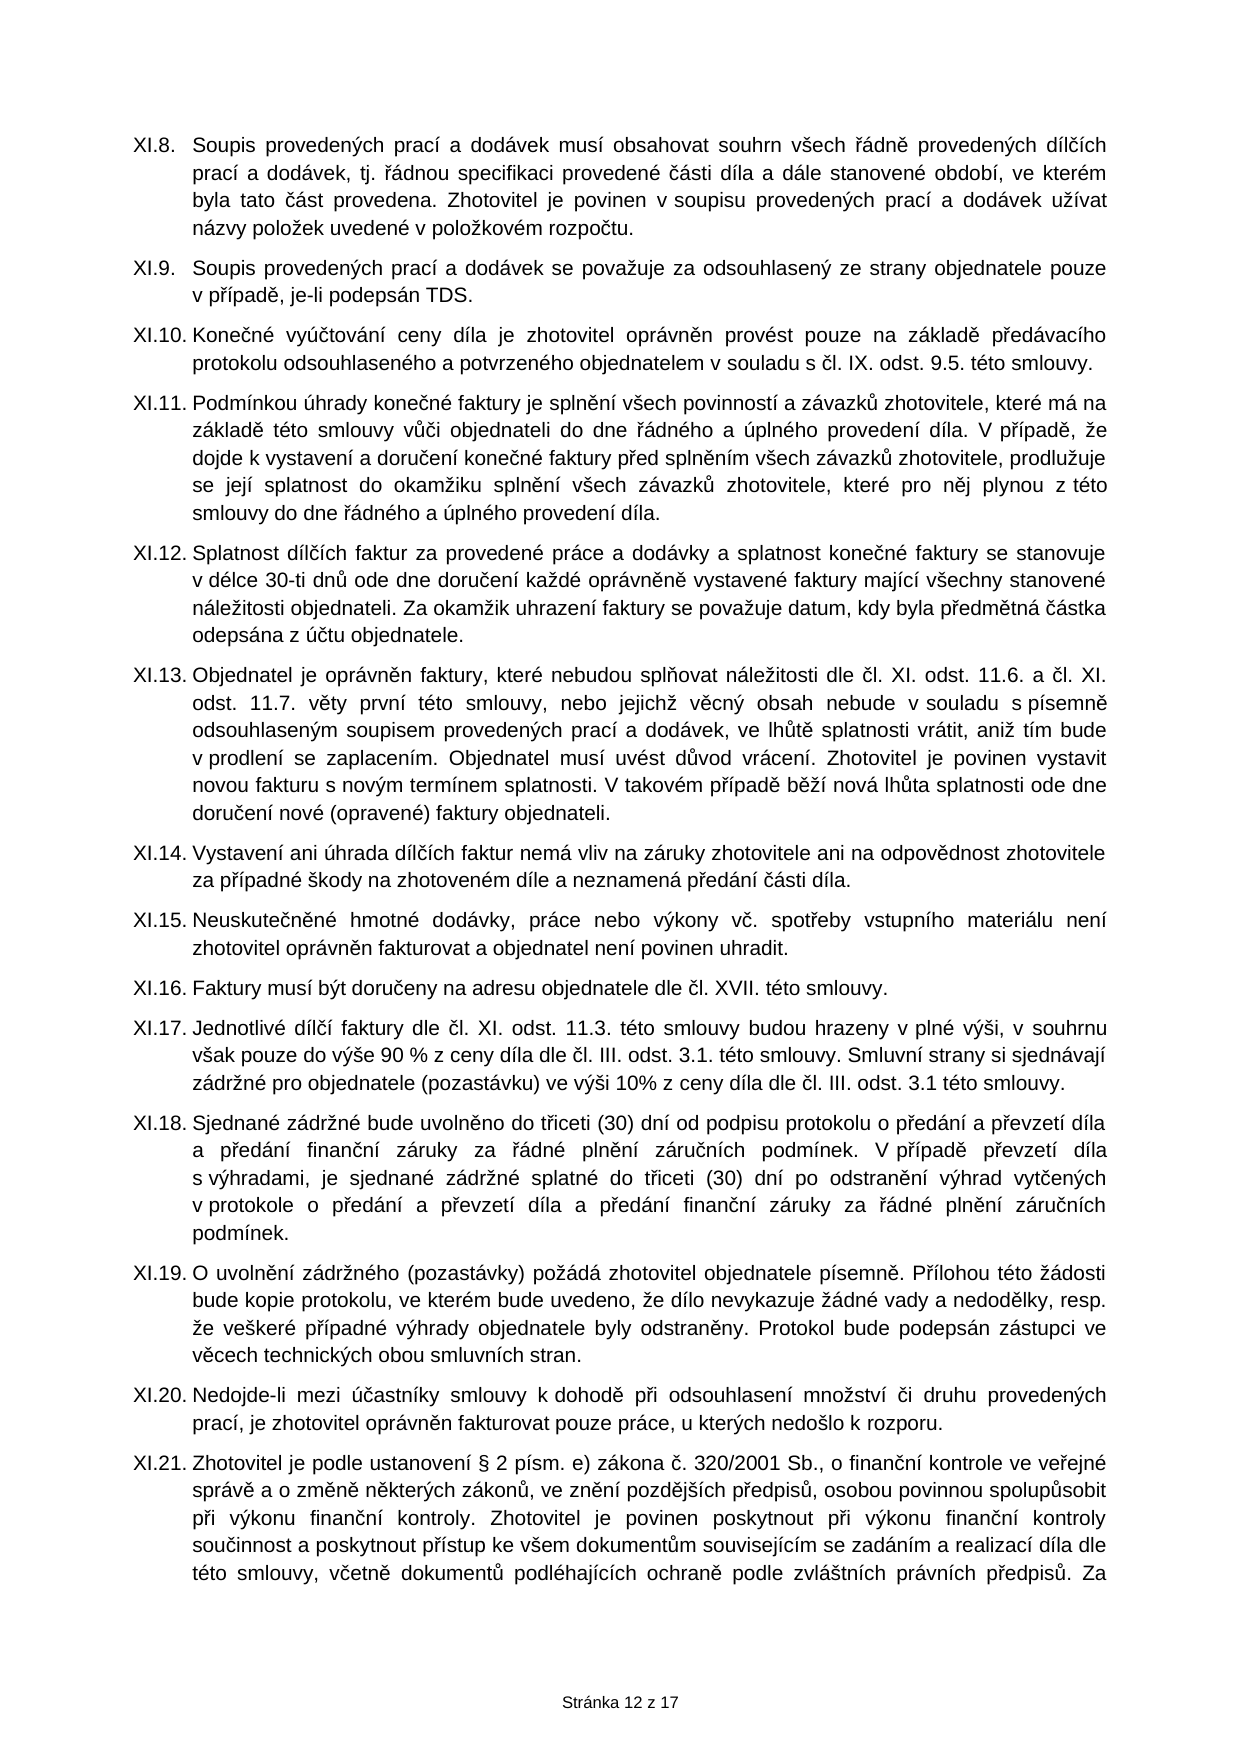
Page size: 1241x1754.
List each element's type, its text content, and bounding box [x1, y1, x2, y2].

list Sjednané zádržné bude uvolněno do třiceti (30) dní od podpisu protokolu o předání a převzetí díla a předání finanční záruky za řádné plnění záručních podmínek. V případě převzetí díla s výhradami, je sjednané zádržné splatné do třiceti (30) dní po odstranění výhrad vytčených v protokole o předání a převzetí díla a předání finanční záruky za řádné plnění záručních podmínek. [133, 1110, 1107, 1244]
list Objednatel je oprávněn faktury, které nebudou splňovat náležitosti dle čl. XI. odst. 11.6. a čl. XI. odst. 11.7. věty první této smlouvy, nebo jejichž věcný obsah nebude v souladu s písemně odsouhlaseným soupisem provedených prací a dodávek, ve lhůtě splatnosti vrátit, aniž tím bude v prodlení se zaplacením. Objednatel musí uvést důvod vrácení. Zhotovitel je povinen vystavit novou fakturu s novým termínem splatnosti. V takovém případě běží nová lhůta splatnosti ode dne doručení nové (opravené) faktury objednateli. [133, 663, 1107, 824]
list O uvolnění zádržného (pozastávky) požádá zhotovitel objednatele písemně. Přílohou této žádosti bude kopie protokolu, ve kterém bude uvedeno, že dílo nevykazuje žádné vady a nedodělky, resp. že veškeré případné výhrady objednatele byly odstraněny. Protokol bude podepsán zástupci ve věcech technických obou smluvních stran. [133, 1260, 1107, 1367]
list Nedojde-li mezi účastníky smlouvy k dohodě při odsouhlasení množství či druhu provedených prací, je zhotovitel oprávněn fakturovat pouze práce, u kterých nedošlo k rozporu. [133, 1383, 1107, 1434]
list Vystavení ani úhrada dílčích faktur nemá vliv na záruky zhotovitele ani na odpovědnost zhotovitele za případné škody na zhotoveném díle a neznamená předání části díla. [133, 840, 1107, 892]
list Splatnost dílčích faktur za provedené práce a dodávky a splatnost konečné faktury se stanovuje v délce 30-ti dnů ode dne doručení každé oprávněně vystavené faktury mající všechny stanovené náležitosti objednateli. Za okamžik uhrazení faktury se považuje datum, kdy byla předmětná částka odepsána z účtu objednatele. [133, 540, 1107, 647]
list Podmínkou úhrady konečné faktury je splnění všech povinností a závazků zhotovitele, které má na základě této smlouvy vůči objednateli do dne řádného a úplného provedení díla. V případě, že dojde k vystavení a doručení konečné faktury před splněním všech závazků zhotovitele, prodlužuje se její splatnost do okamžiku splnění všech závazků zhotovitele, které pro něj plynou z této smlouvy do dne řádného a úplného provedení díla. [133, 390, 1107, 524]
list Faktury musí být doručeny na adresu objednatele dle čl. XVII. této smlouvy. [133, 975, 1107, 999]
list Soupis provedených prací a dodávek se považuje za odsouhlasený ze strany objednatele pouze v případě, je-li podepsán TDS. [133, 255, 1107, 307]
list Jednotlivé dílčí faktury dle čl. XI. odst. 11.3. této smlouvy budou hrazeny v plné výši, v souhrnu však pouze do výše 90 % z ceny díla dle čl. III. odst. 3.1. této smlouvy. Smluvní strany si sjednávají zádržné pro objednatele (pozastávku) ve výši 10% z ceny díla dle čl. III. odst. 3.1 této smlouvy. [133, 1015, 1107, 1094]
list Soupis provedených prací a dodávek musí obsahovat souhrn všech řádně provedených dílčích prací a dodávek, tj. řádnou specifikaci provedené části díla a dále stanovené období, ve kterém byla tato část provedena. Zhotovitel je povinen v soupisu provedených prací a dodávek užívat názvy položek uvedené v položkovém rozpočtu. [133, 133, 1107, 239]
list Neuskutečněné hmotné dodávky, práce nebo výkony vč. spotřeby vstupního materiálu není zhotovitel oprávněn fakturovat a objednatel není povinen uhradit. [133, 908, 1107, 959]
list Konečné vyúčtování ceny díla je zhotovitel oprávněn provést pouze na základě předávacího protokolu odsouhlaseného a potvrzeného objednatelem v souladu s čl. IX. odst. 9.5. této smlouvy. [133, 323, 1107, 374]
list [133, 1450, 1107, 1584]
